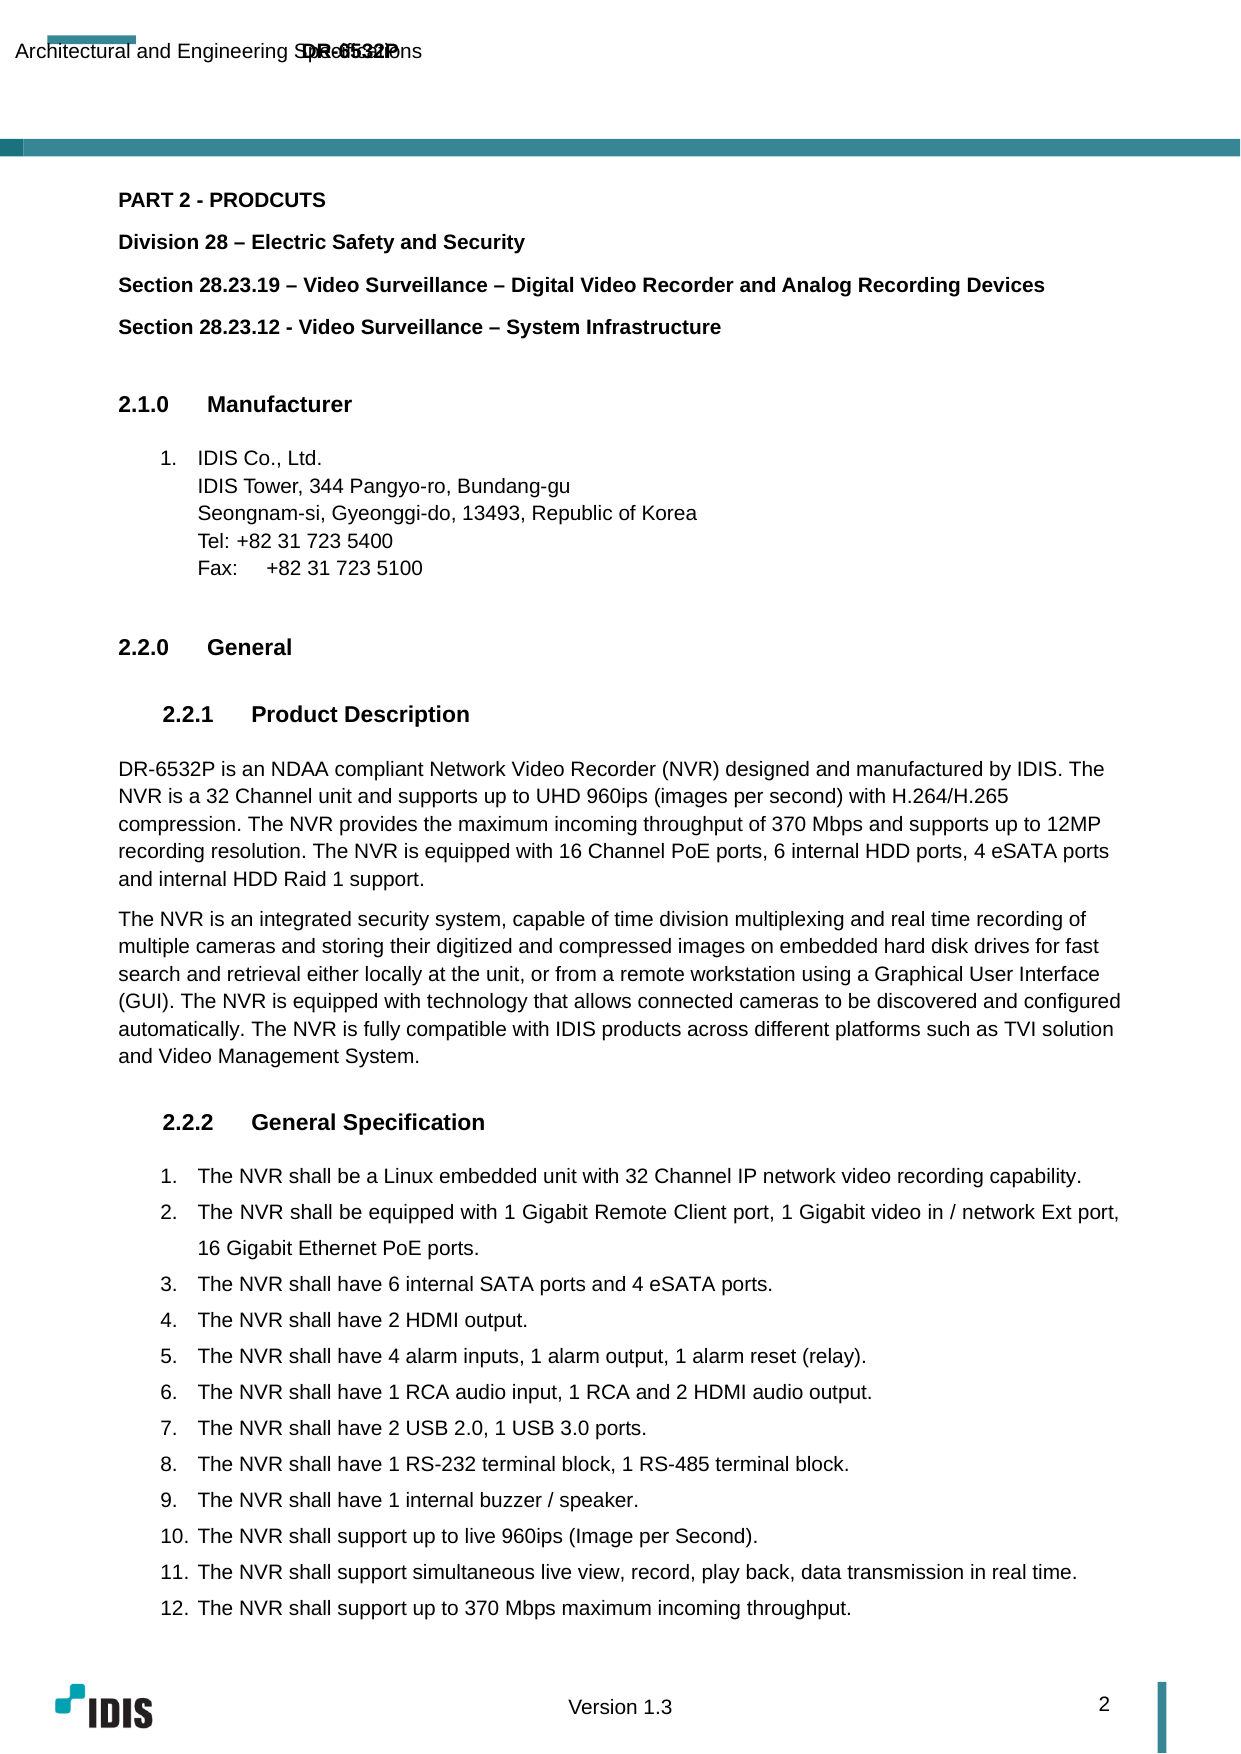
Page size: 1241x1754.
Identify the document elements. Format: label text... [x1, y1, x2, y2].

text Section 28.23.12 - Video Surveillance – System Infrastructure [118, 315, 1122, 339]
subtitle Product Description [162, 701, 1122, 728]
list The NVR shall have 4 alarm inputs, 1 alarm output, 1 alarm reset (relay). [160, 1344, 1122, 1368]
text Division 28 – Electric Safety and Security [118, 230, 1122, 254]
list The NVR shall have 2 HDMI output. [160, 1308, 1122, 1332]
list The NVR shall support simultaneous live view, record, play back, data transmission in real time. [160, 1559, 1122, 1583]
list The NVR shall have 1 internal buzzer / speaker. [160, 1488, 1122, 1512]
picture [47, 1683, 170, 1731]
subtitle General [118, 634, 1122, 660]
list The NVR shall support up to 370 Mbps maximum incoming throughput. [160, 1596, 1122, 1619]
subtitle Manufacturer [118, 391, 1122, 417]
list The NVR shall have 6 internal SATA ports and 4 eSATA ports. [160, 1272, 1122, 1296]
list The NVR shall have 1 RS-232 terminal block, 1 RS-485 terminal block. [160, 1452, 1122, 1476]
list The NVR shall have 1 RCA audio input, 1 RCA and 2 HDMI audio output. [160, 1380, 1122, 1404]
list The NVR shall be a Linux embedded unit with 32 Channel IP network video recording capability. [160, 1164, 1122, 1188]
list IDIS Co., Ltd. IDIS Tower, 344 Pangyo-ro, Bundang-gu Seongnam-si, Gyeonggi-do, 13493, Republic of Korea Tel: +82 31 723 5400 Fax: +82 31 723 5100 [160, 446, 1122, 580]
subtitle General Specification [162, 1109, 1122, 1135]
text DR-6532P is an NDAA compliant Network Video Recorder (NVR) designed and manufactured by IDIS. The NVR is a 32 Channel unit and supports up to UHD 960ips (images per second) with H.264/H.265 compression. The NVR provides the maximum incoming throughput of 370 Mbps and supports up to 12MP recording resolution. The NVR is equipped with 16 Channel PoE ports, 6 internal HDD ports, 4 eSATA ports and internal HDD Raid 1 support. [118, 757, 1122, 891]
list The NVR shall support up to live 960ips (Image per Second). [160, 1524, 1122, 1548]
text The NVR is an integrated security system, capable of time division multiplexing and real time recording of multiple cameras and storing their digitized and compressed images on embedded hard disk drives for fast search and retrieval either locally at the unit, or from a remote workstation using a Graphical User Interface (GUI). The NVR is equipped with technology that allows connected cameras to be discovered and configured automatically. The NVR is fully compatible with IDIS products across different platforms such as TVI solution and Video Management System. [118, 907, 1122, 1068]
text Section 28.23.19 – Video Surveillance – Digital Video Recorder and Analog Recording Devices [118, 273, 1122, 297]
text PART 2 - PRODCUTS [118, 188, 1122, 212]
list The NVR shall be equipped with 1 Gigabit Remote Client port, 1 Gigabit video in / network Ext port, 16 Gigabit Ethernet PoE ports. [160, 1200, 1122, 1260]
list The NVR shall have 2 USB 2.0, 1 USB 3.0 ports. [160, 1416, 1122, 1440]
